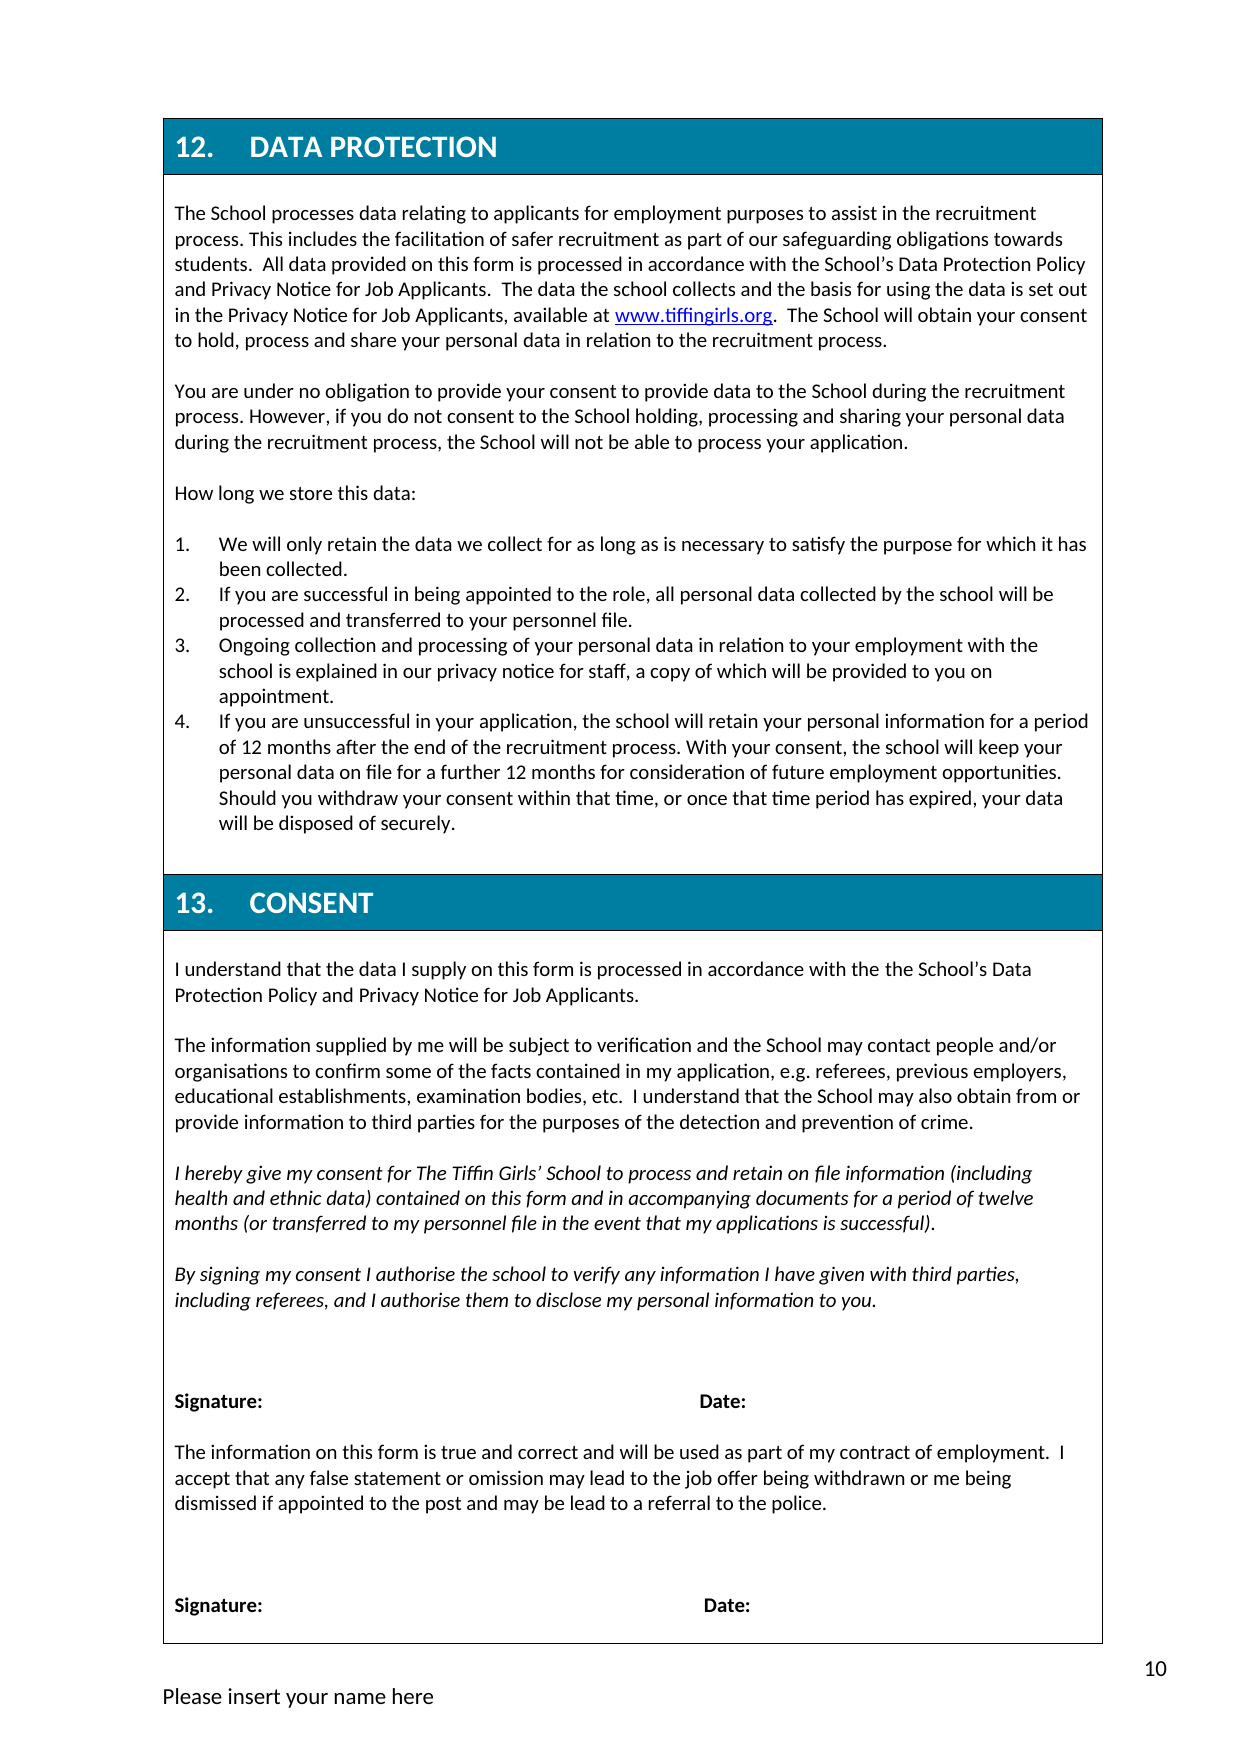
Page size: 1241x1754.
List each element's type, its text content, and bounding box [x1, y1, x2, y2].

table_cell The School processes data relating to applicants for employment purposes to assist in the recruitment process. This includes the facilitation of safer recruitment as part of our safeguarding obligations towards students. All data provided on this form is processed in accordance with the School’s Data Protection Policy and Privacy Notice for Job Applicants. The data the school collects and the basis for using the data is set out in the Privacy Notice for Job Applicants, available at www.tiffingirls.org. The School will obtain your consent to hold, process and share your personal data in relation to the recruitment process. You are under no obligation to provide your consent to provide data to the School during the recruitment process. However, if you do not consent to the School holding, processing and sharing your personal data during the recruitment process, the School will not be able to process your application. How long we store this data: We will only retain the data we collect for as long as is necessary to satisfy the purpose for which it has been collected. If you are successful in being appointed to the role, all personal data collected by the school will be processed and transferred to your personnel file. Ongoing collection and processing of your personal data in relation to your employment with the school is explained in our privacy notice for staff, a copy of which will be provided to you on appointment. If you are unsuccessful in your application, the school will retain your personal information for a period of 12 months after the end of the recruitment process. With your consent, the school will keep your personal data on file for a further 12 months for consideration of future employment opportunities. Should you withdraw your consent within that time, or once that time period has expired, your data will be disposed of securely. [164, 175, 1102, 874]
table_cell I understand that the data I supply on this form is processed in accordance with the the School’s Data Protection Policy and Privacy Notice for Job Applicants. The information supplied by me will be subject to verification and the School may contact people and/or organisations to confirm some of the facts contained in my application, e.g. referees, previous employers, educational establishments, examination bodies, etc. I understand that the School may also obtain from or provide information to third parties for the purposes of the detection and prevention of crime. I hereby give my consent for The Tiffin Girls’ School to process and retain on ﬁle information (including health and ethnic data) contained on this form and in accompanying documents for a period of twelve months (or transferred to my personnel file in the event that my applications is successful). By signing my consent I authorise the school to verify any information I have given with third parties, including referees, and I authorise them to disclose my personal information to you. Signature: Date: The information on this form is true and correct and will be used as part of my contract of employment. I accept that any false statement or omission may lead to the job offer being withdrawn or me being dismissed if appointed to the post and may be lead to a referral to the police. Signature: Date: [164, 931, 1102, 1643]
table_header DATA PROTECTION [164, 119, 1102, 174]
table_cell CONSENT [164, 875, 1102, 930]
